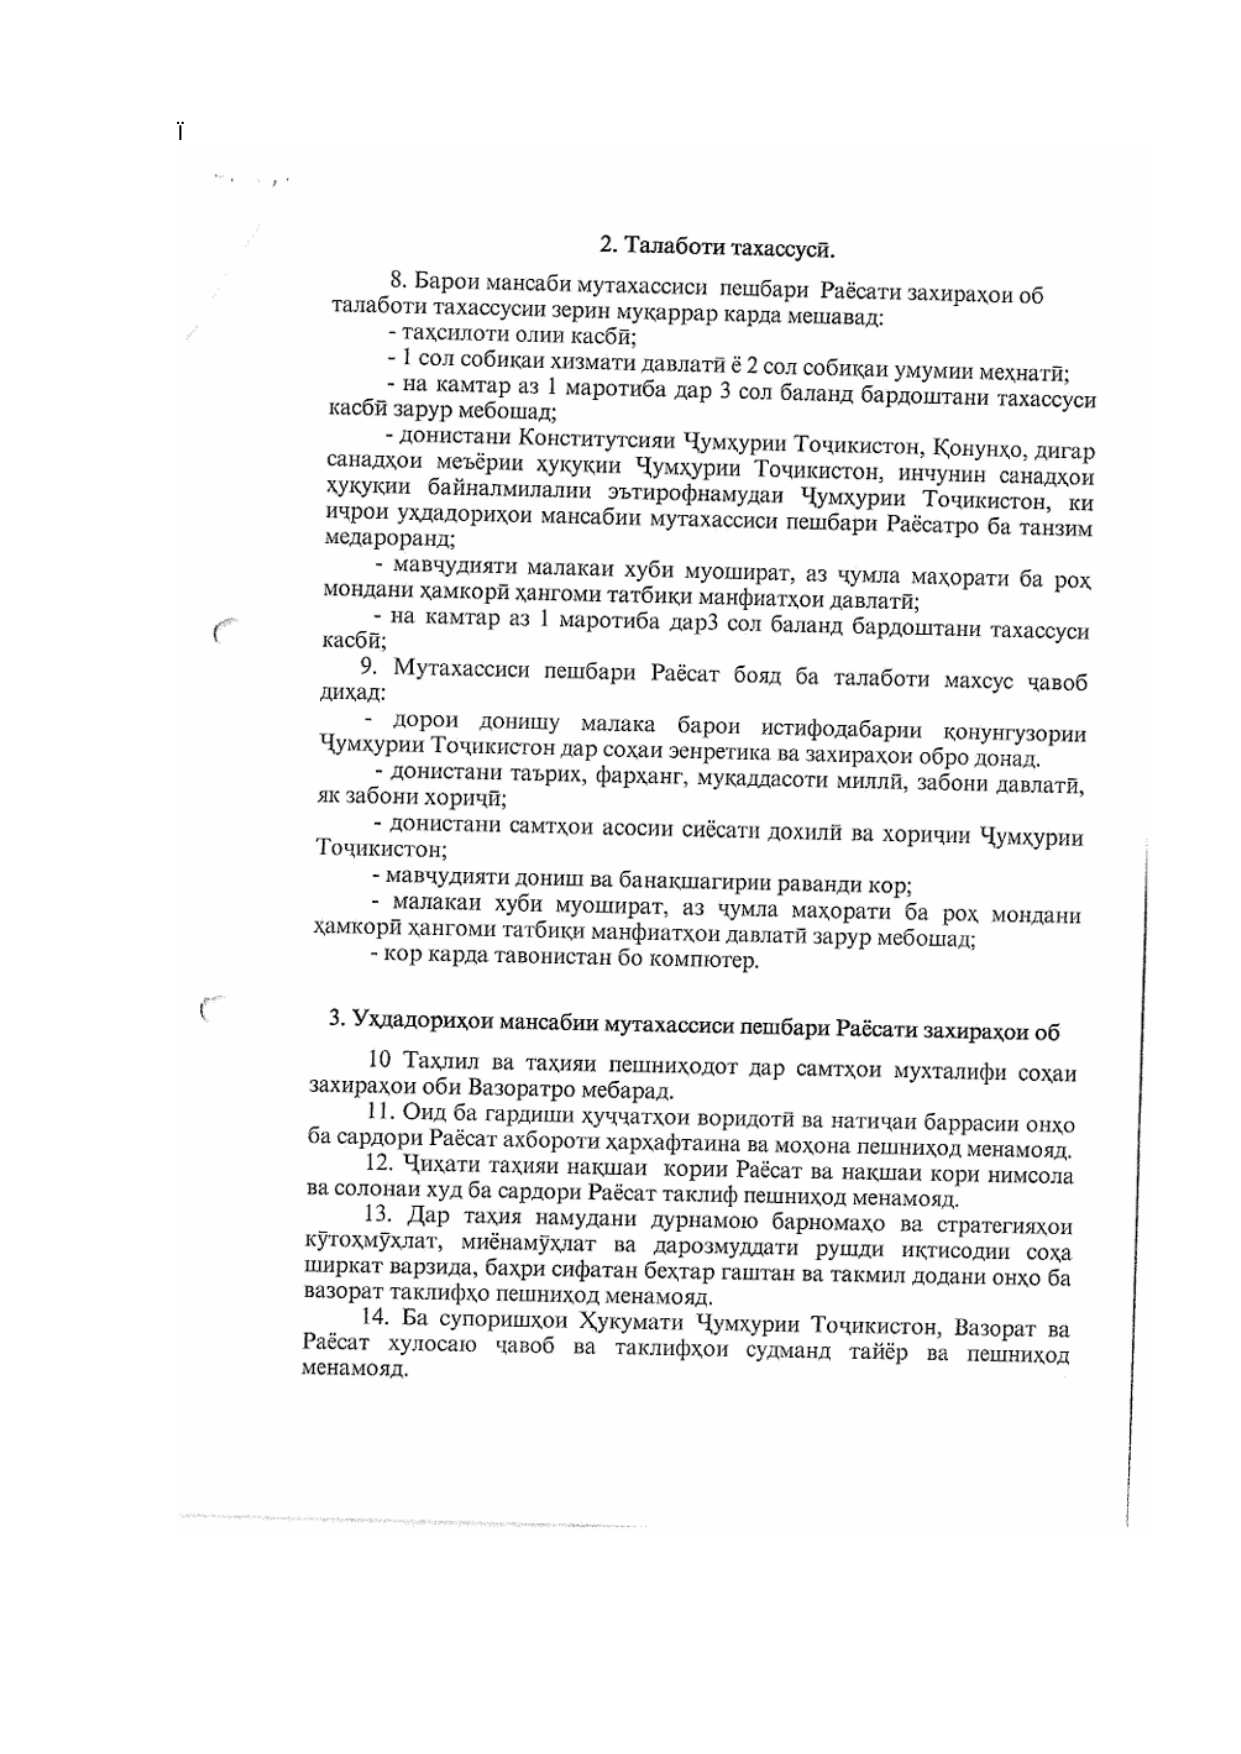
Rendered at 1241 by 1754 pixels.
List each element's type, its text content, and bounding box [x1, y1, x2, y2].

picture [177, 148, 1152, 1532]
text Ї [177, 118, 1152, 148]
